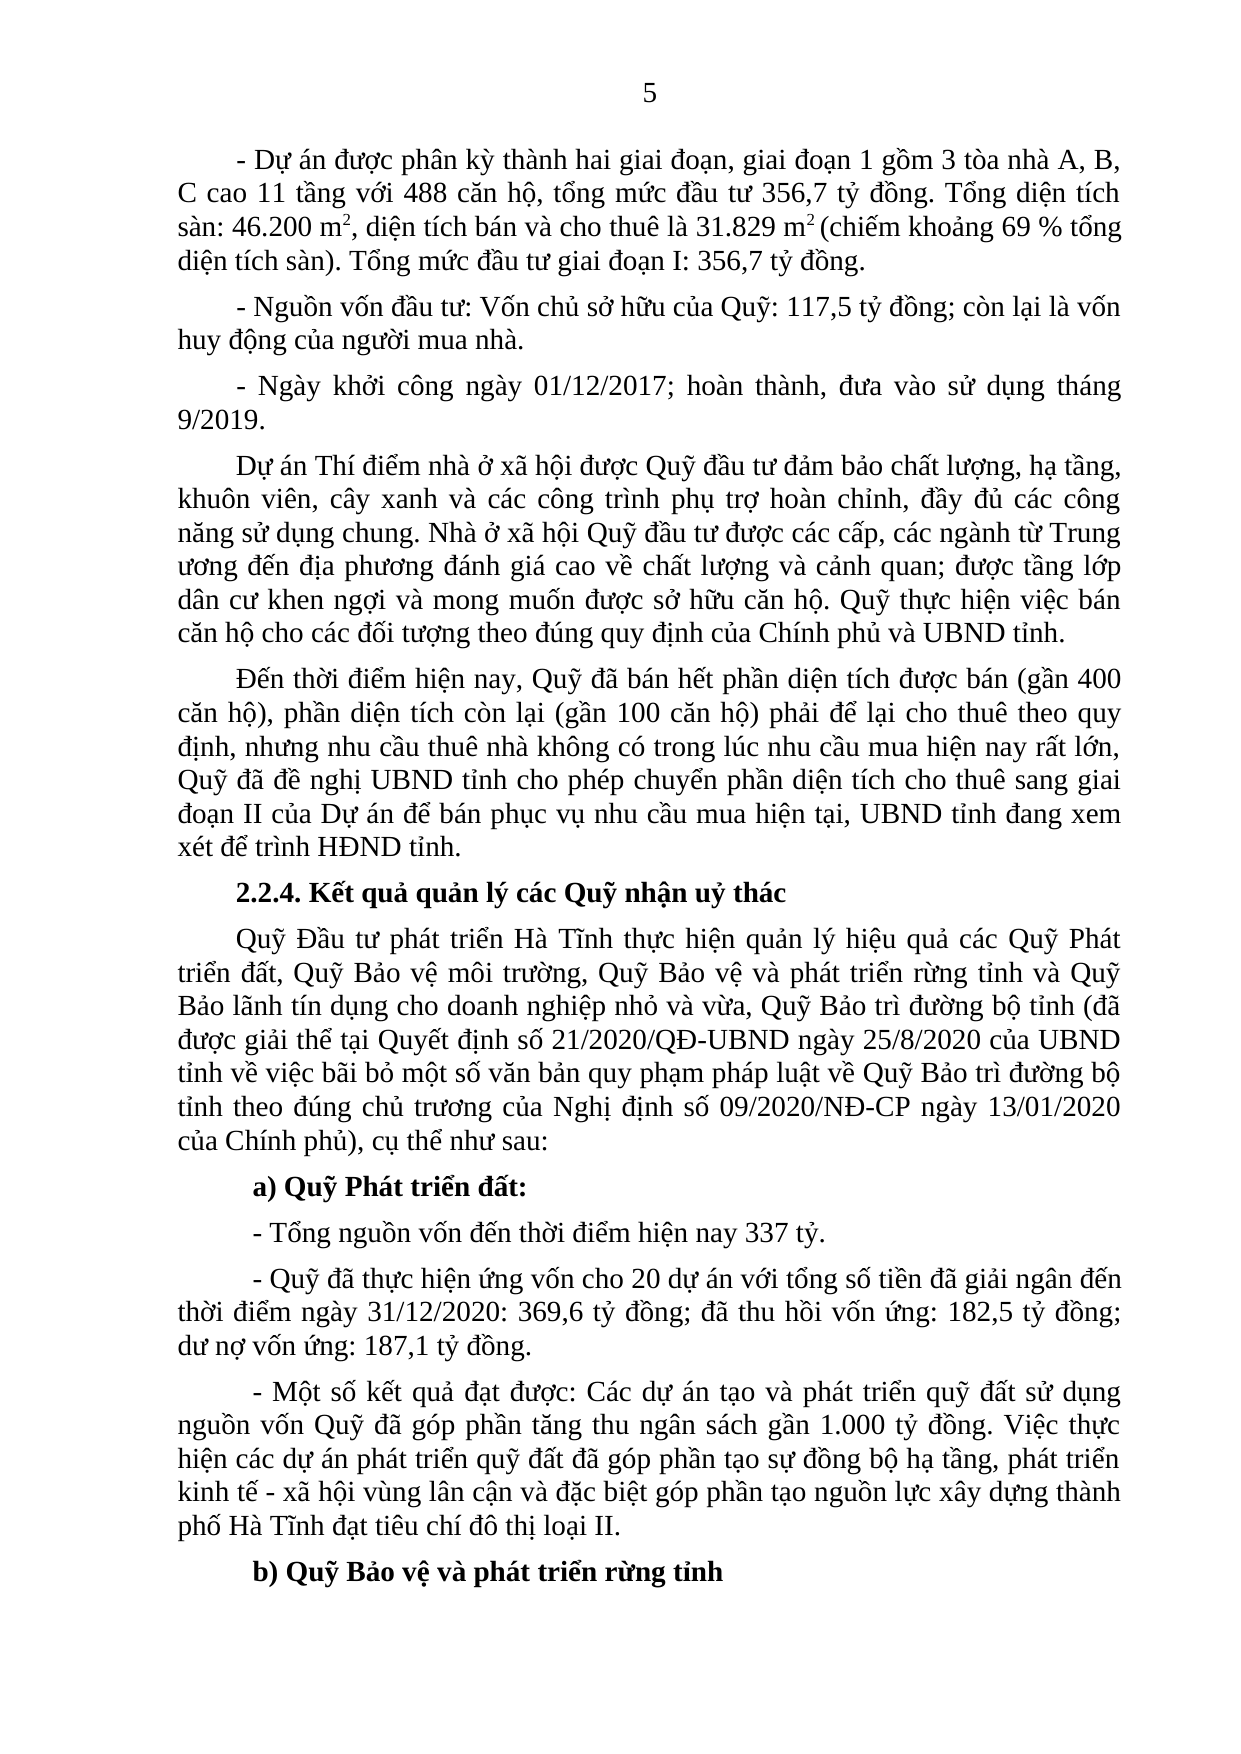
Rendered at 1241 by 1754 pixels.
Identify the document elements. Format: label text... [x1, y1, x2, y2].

list - Dự án được phân kỳ thành hai giai đoạn, giai đoạn 1 gồm 3 tòa nhà A, B, C cao 11 tầng với 488 căn hộ, tổng mức đầu tư 356,7 tỷ đồng. Tổng diện tích sàn: 46.200 m2, diện tích bán và cho thuê là 31.829 m2 (chiếm khoảng 69 % tổng diện tích sàn). Tổng mức đầu tư giai đoạn I: 356,7 tỷ đồng. [177, 142, 1122, 276]
text Quỹ Đầu tư phát triển Hà Tĩnh thực hiện quản lý hiệu quả các Quỹ Phát triển đất, Quỹ Bảo vệ môi trường, Quỹ Bảo vệ và phát triển rừng tỉnh và Quỹ Bảo lãnh tín dụng cho doanh nghiệp nhỏ và vừa, Quỹ Bảo trì đường bộ tỉnh (đã được giải thể tại Quyết định số 21/2020/QĐ-UBND ngày 25/8/2020 của UBND tỉnh về việc bãi bỏ một số văn bản quy phạm pháp luật về Quỹ Bảo trì đường bộ tỉnh theo đúng chủ trương của Nghị định số 09/2020/NĐ-CP ngày 13/01/2020 của Chính phủ), cụ thể như sau: [177, 921, 1122, 1156]
text a) Quỹ Phát triển đất: [177, 1169, 1122, 1202]
text - Nguồn vốn đầu tư: Vốn chủ sở hữu của Quỹ: 117,5 tỷ đồng; còn lại là vốn huy động của người mua nhà. [177, 289, 1122, 356]
text - Một số kết quả đạt được: Các dự án tạo và phát triển quỹ đất sử dụng nguồn vốn Quỹ đã góp phần tăng thu ngân sách gần 1.000 tỷ đồng. Việc thực hiện các dự án phát triển quỹ đất đã góp phần tạo sự đồng bộ hạ tầng, phát triển kinh tế - xã hội vùng lân cận và đặc biệt góp phần tạo nguồn lực xây dựng thành phố Hà Tĩnh đạt tiêu chí đô thị loại II. [177, 1374, 1122, 1542]
text - Tổng nguồn vốn đến thời điểm hiện nay 337 tỷ. [177, 1215, 1122, 1248]
text 2.2.4. Kết quả quản lý các Quỹ nhận uỷ thác [177, 875, 1122, 909]
text Dự án Thí điểm nhà ở xã hội được Quỹ đầu tư đảm bảo chất lượng, hạ tầng, khuôn viên, cây xanh và các công trình phụ trợ hoàn chỉnh, đầy đủ các công năng sử dụng chung. Nhà ở xã hội Quỹ đầu tư được các cấp, các ngành từ Trung ương đến địa phương đánh giá cao về chất lượng và cảnh quan; được tầng lớp dân cư khen ngợi và mong muốn được sở hữu căn hộ. Quỹ thực hiện việc bán căn hộ cho các đối tượng theo đúng quy định của Chính phủ và UBND tỉnh. [177, 448, 1122, 649]
text - Quỹ đã thực hiện ứng vốn cho 20 dự án với tổng số tiền đã giải ngân đến thời điểm ngày 31/12/2020: 369,6 tỷ đồng; đã thu hồi vốn ứng: 182,5 tỷ đồng; dư nợ vốn ứng: 187,1 tỷ đồng. [177, 1261, 1122, 1361]
text b) Quỹ Bảo vệ và phát triển rừng tỉnh [177, 1554, 1122, 1588]
text - Ngày khởi công ngày 01/12/2017; hoàn thành, đưa vào sử dụng tháng 9/2019. [177, 368, 1122, 435]
text Đến thời điểm hiện nay, Quỹ đã bán hết phần diện tích được bán (gần 400 căn hộ), phần diện tích còn lại (gần 100 căn hộ) phải để lại cho thuê theo quy định, nhưng nhu cầu thuê nhà không có trong lúc nhu cầu mua hiện nay rất lớn, Quỹ đã đề nghị UBND tỉnh cho phép chuyển phần diện tích cho thuê sang giai đoạn II của Dự án để bán phục vụ nhu cầu mua hiện tại, UBND tỉnh đang xem xét để trình HĐND tỉnh. [177, 662, 1122, 863]
